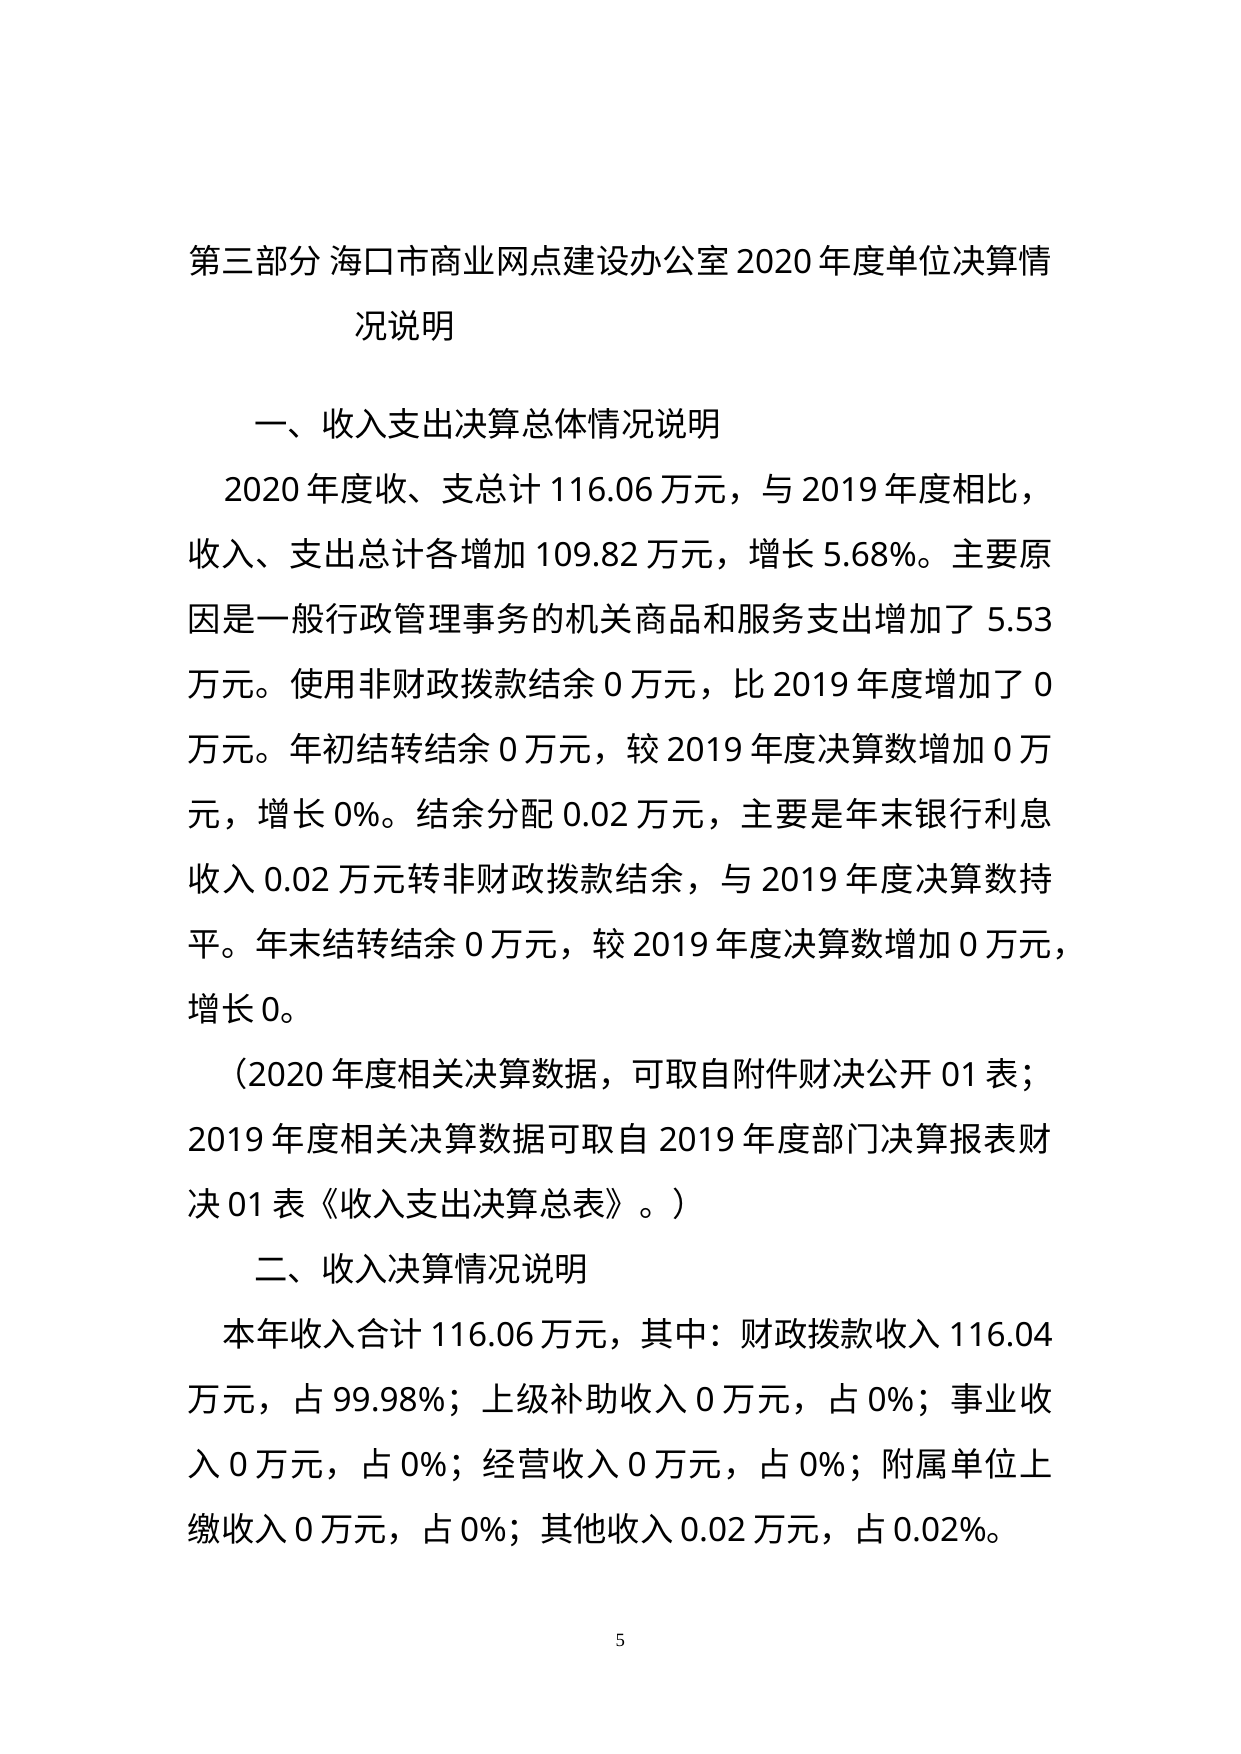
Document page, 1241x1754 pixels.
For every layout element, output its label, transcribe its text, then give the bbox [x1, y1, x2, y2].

list 海口市商业网点建设办公室2020年度单位决算情 [187, 227, 1053, 292]
list 二、收入决算情况说明 本年收入合计116.06万元，其中：财政拨款收入116.04万元，占99.98%；上级补助收入0万元，占0%；事业收入0万元，占0%；经营收入0万元，占0%；附属单位上缴收入0万元，占0%；其他收入0.02万元，占0.02%。 [187, 1234, 1053, 1559]
list 一、收入支出决算总体情况说明 2020年度收、支总计116.06万元，与2019年度相比，收入、支出总计各增加109.82万元，增长5.68%。主要原因是一般行政管理事务的机关商品和服务支出增加了5.53万元。使用非财政拨款结余0万元，比2019年度增加了0万元。年初结转结余0万元，较2019年度决算数增加0万元，增长0%。结余分配0.02万元，主要是年末银行利息收入0.02万元转非财政拨款结余，与2019年度决算数持平。年末结转结余0万元，较2019年度决算数增加0万元，增长0。 [187, 389, 1053, 1039]
list （2020年度相关决算数据，可取自附件财决公开01表；2019年度相关决算数据可取自2019年度部门决算报表财决01表《收入支出决算总表》。） [187, 1039, 1053, 1234]
list 况说明 [187, 292, 1053, 357]
